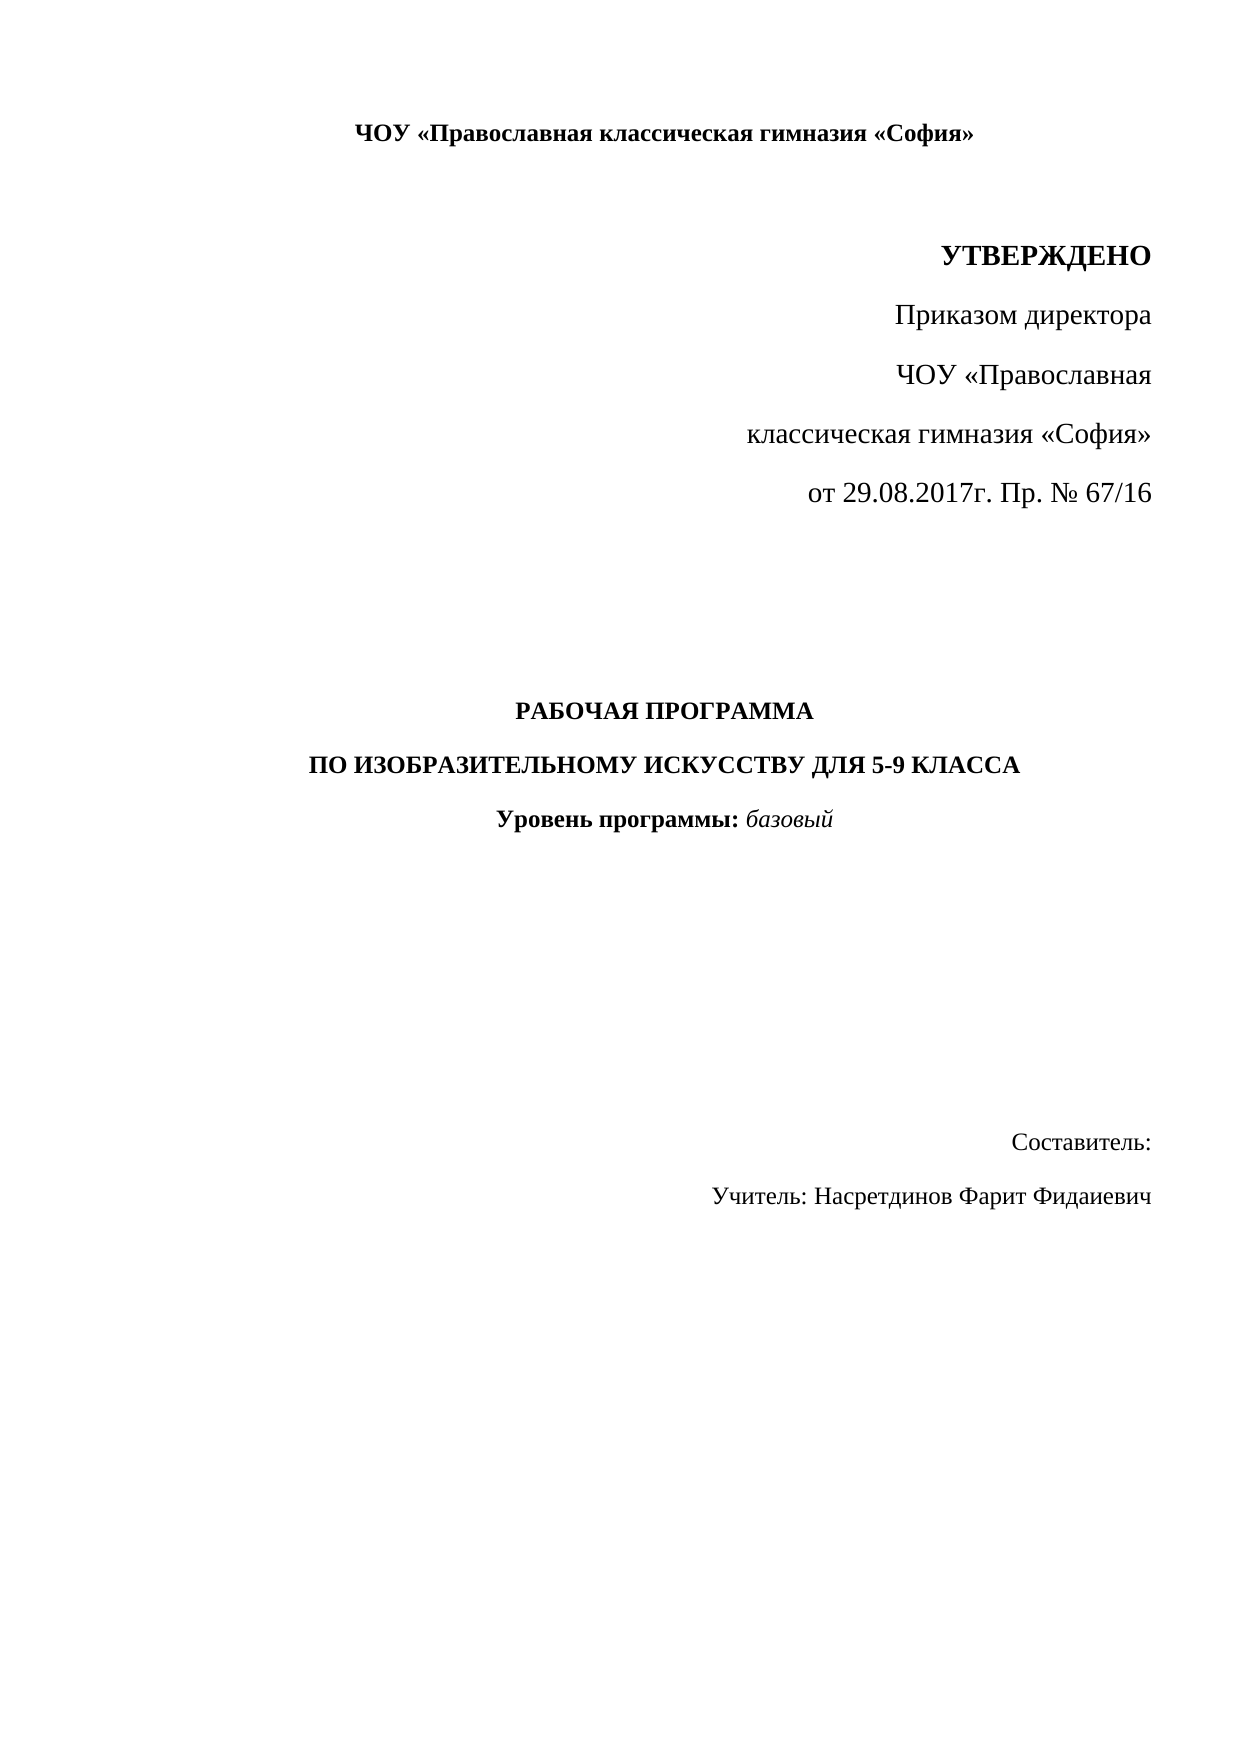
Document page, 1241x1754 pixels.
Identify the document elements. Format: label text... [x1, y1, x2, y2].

text Уровень программы: базовый [177, 804, 1152, 833]
text РАБОЧАЯ ПРОГРАММА [177, 696, 1152, 725]
text Учитель: Насретдинов Фарит Фидаиевич [177, 1181, 1152, 1210]
text Приказом директора [177, 297, 1152, 331]
text ЧОУ «Православная классическая гимназия «София» [177, 118, 1152, 147]
text классическая гимназия «София» [177, 416, 1152, 450]
text ПО ИЗОБРАЗИТЕЛЬНОМУ ИСКУССТВУ ДЛЯ 5-9 КЛАССА [177, 750, 1152, 779]
text ЧОУ «Православная [177, 357, 1152, 390]
text от 29.08.2017г. Пр. № 67/16 [177, 476, 1152, 509]
text УТВЕРЖДЕНО [177, 238, 1152, 272]
text Составитель: [177, 1127, 1152, 1156]
